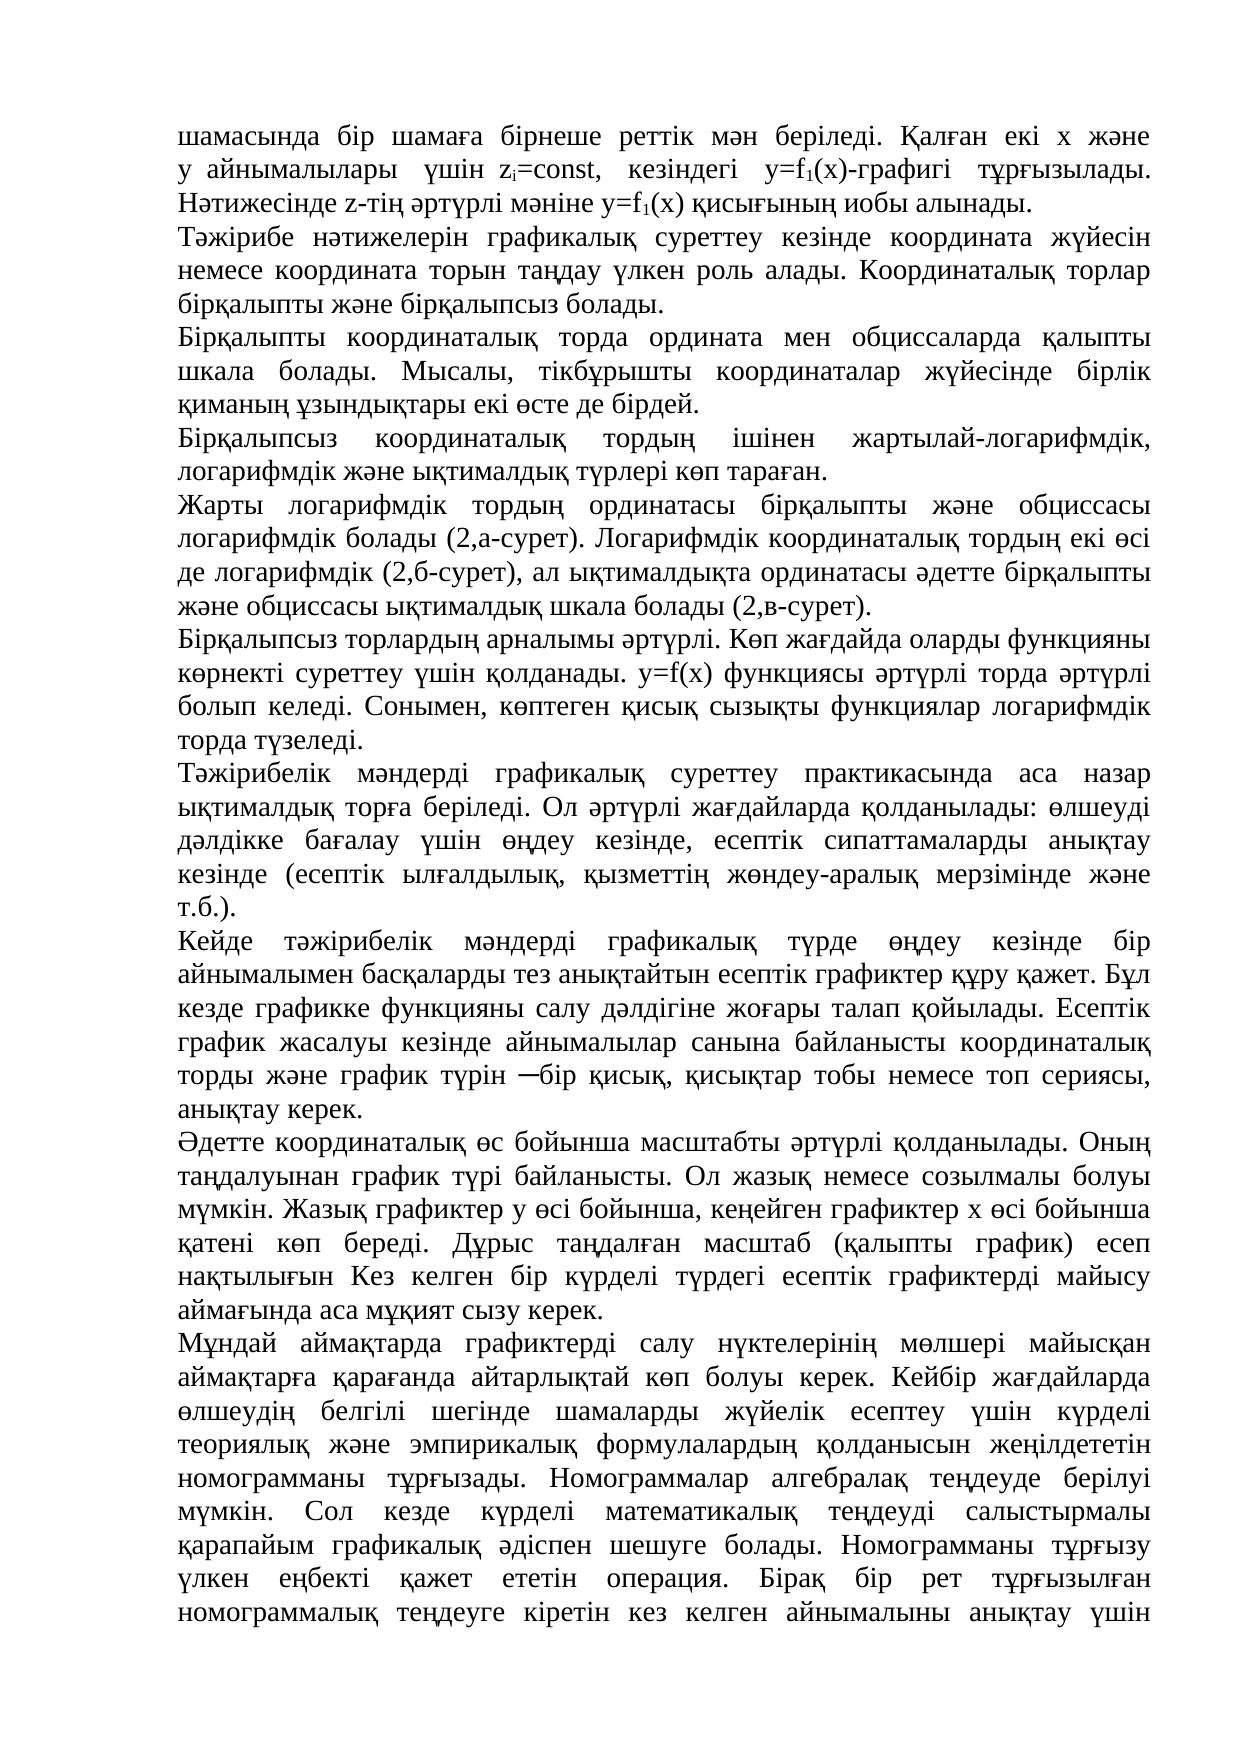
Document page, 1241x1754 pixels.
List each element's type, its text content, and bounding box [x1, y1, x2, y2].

text Тәжірибелік мәндерді графикалық суреттеу практикасында аса назар ықтималдық торға беріледі. Ол әртүрлі жағдайларда қолданылады: өлшеуді дәлдікке бағалау үшін өңдеу кезінде, есептік сипаттамаларды анықтау кезінде (есептік ылғалдылық, қызметтің жөндеу-аралық мерзімінде және т.б.). [177, 755, 1152, 923]
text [177, 118, 1152, 219]
text Бірқалыпты координаталық торда ордината мен обциссаларда қалыпты шкала болады. Мысалы, тікбұрышты координаталар жүйесінде бірлік қиманың ұзындықтары екі өсте де бірдей. [177, 319, 1152, 420]
text Бірқалыпсыз торлардың арналымы әртүрлі. Көп жағдайда оларды функцияны көрнекті суреттеу үшін қолданады. у=f(х) функциясы әртүрлі торда әртүрлі болып келеді. Сонымен, көптеген қисық сызықты функциялар логарифмдік торда түзеледі. [177, 621, 1152, 755]
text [177, 1326, 1152, 1627]
text Кейде тәжірибелік мәндерді графикалық түрде өңдеу кезінде бір айнымалымен басқаларды тез анықтайтын есептік графиктер құру қажет. Бұл кезде графикке функцияны салу дәлдігіне жоғары талап қойылады. Есептік график жасалуы кезінде айнымалылар санына байланысты координаталық торды және график түрін ─бір қисық, қисықтар тобы немесе топ сериясы, анықтау керек. [177, 923, 1152, 1124]
text Әдетте координаталық өс бойынша масштабты әртүрлі қолданылады. Оның таңдалуынан график түрі байланысты. Ол жазық немесе созылмалы болуы мүмкін. Жазық графиктер у өсі бойынша, кеңейген графиктер х өсі бойынша қатені көп береді. Дұрыс таңдалған масштаб (қалыпты график) есеп нақтылығын Кез келген бір күрделі түрдегі есептік графиктерді майысу аймағында аса мұқият сызу керек. [177, 1124, 1152, 1326]
text Тәжірибе нәтижелерін графикалық суреттеу кезінде координата жүйесін немесе координата торын таңдау үлкен роль алады. Координаталық торлар бірқалыпты және бірқалыпсыз болады. [177, 219, 1152, 319]
text Бірқалыпсыз координаталық тордың ішінен жартылай-логарифмдік, логарифмдік және ықтималдық түрлері көп тараған. [177, 420, 1152, 487]
text Жарты логарифмдік тордың ординатасы бірқалыпты және обциссасы логарифмдік болады (2,а-сурет). Логарифмдік координаталық тордың екі өсі де логарифмдік (2,б-сурет), ал ықтималдықта ординатасы әдетте бірқалыпты және обциссасы ықтималдық шкала болады (2,в-сурет). [177, 487, 1152, 621]
